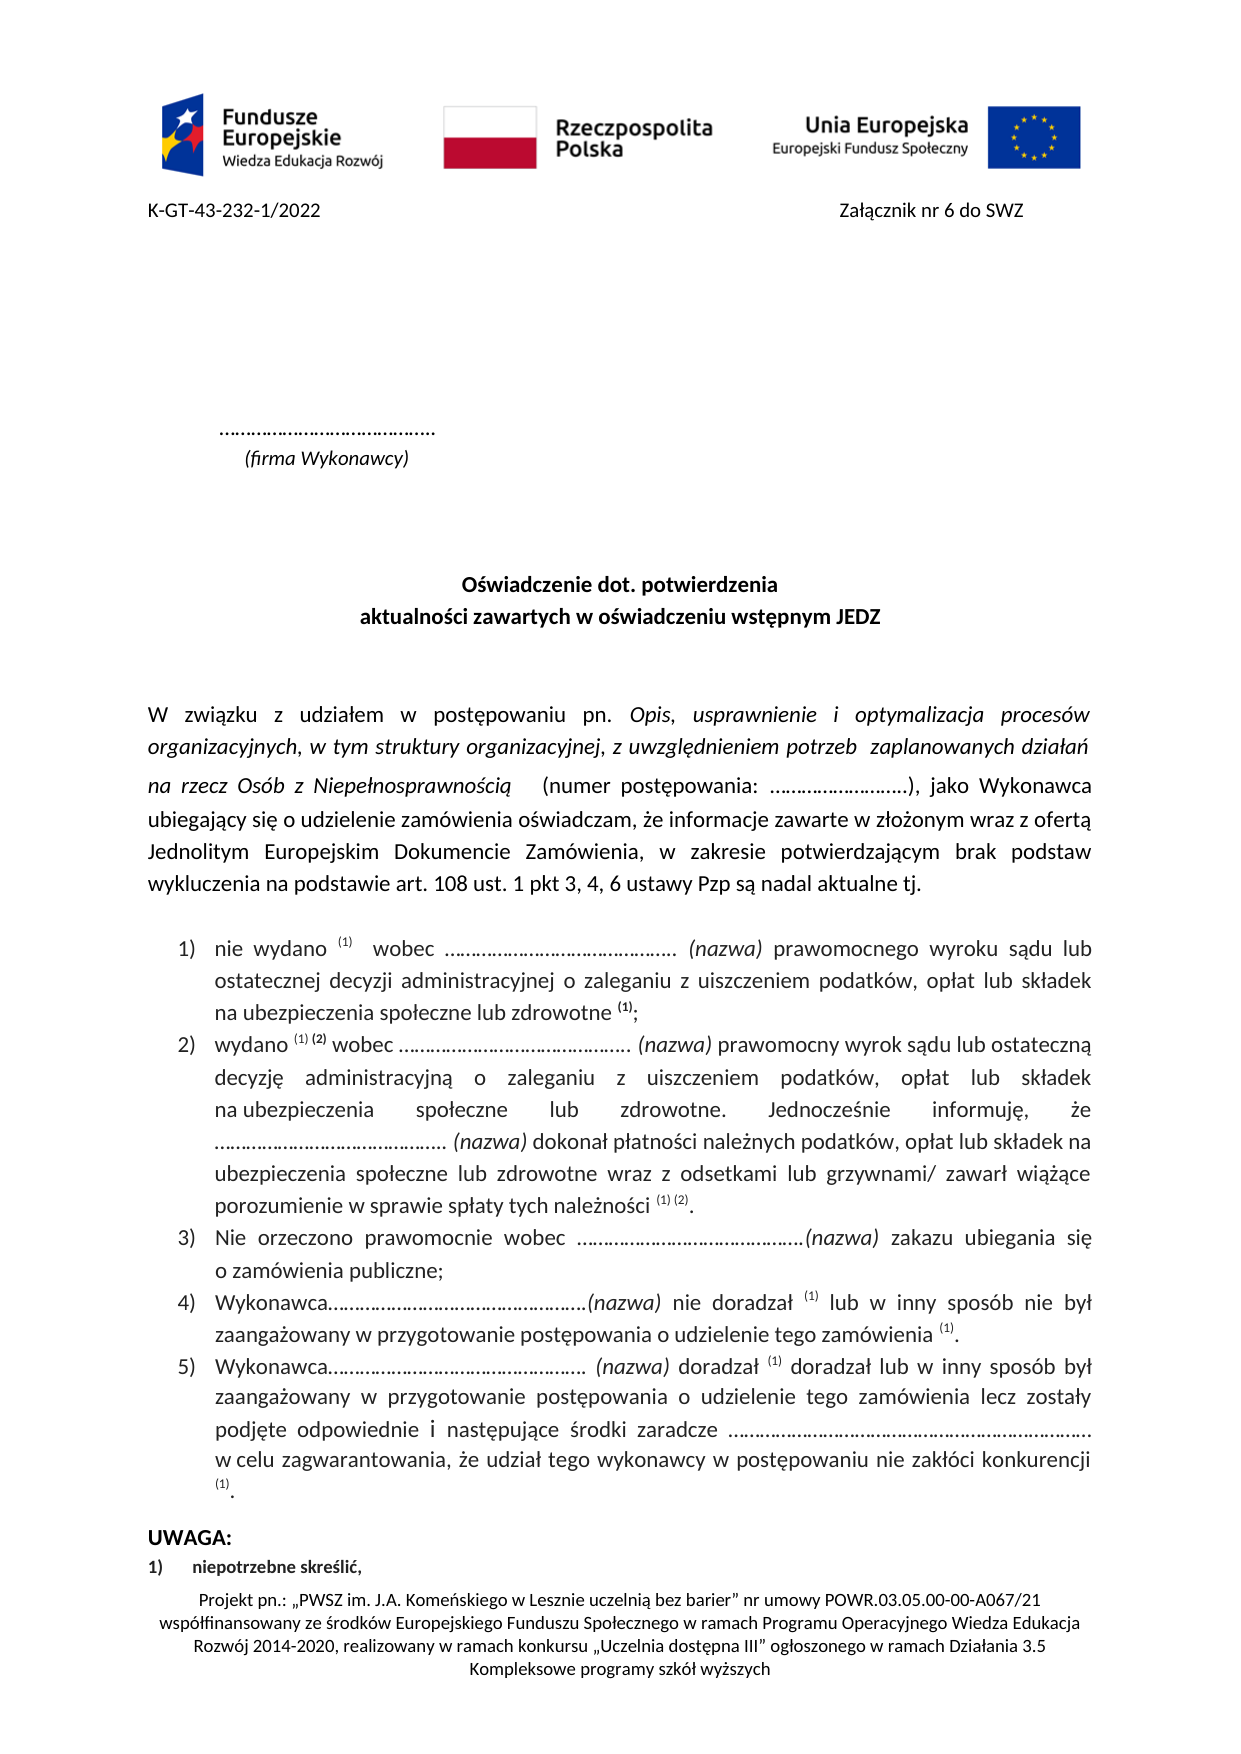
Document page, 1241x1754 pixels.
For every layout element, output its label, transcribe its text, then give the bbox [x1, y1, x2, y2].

table_header ………………………………….. (firma Wykonawcy) [148, 316, 508, 474]
list Nie orzeczono prawomocnie wobec …………………………………….(nazwa) zakazu ubiegania się o zamówienia publiczne; [177, 1223, 1093, 1284]
list Wykonawca………………………………………….(nazwa) nie doradzał (1) lub w inny sposób nie był zaangażowany w przygotowanie postępowania o udzielenie tego zamówienia (1). [177, 1288, 1093, 1348]
picture [147, 73, 1093, 197]
list wydano (1) (2) wobec …………………………………….. (nazwa) prawomocny wyrok sądu lub ostateczną decyzję administracyjną o zaleganiu z uiszczeniem podatków, opłat lub składek na ubezpieczenia społeczne lub zdrowotne. Jednocześnie informuję, że …………………………………….. (nazwa) dokonał płatności należnych podatków, opłat lub składek na ubezpieczenia społeczne lub zdrowotne wraz z odsetkami lub grzywnami/ zawarł wiążące porozumienie w sprawie spłaty tych należności (1) (2). [177, 1030, 1093, 1219]
text UWAGA: [148, 1523, 1093, 1551]
list nie wydano (1) wobec …………………………………….. (nazwa) prawomocnego wyroku sądu lub ostatecznej decyzji administracyjnej o zaleganiu z uiszczeniem podatków, opłat lub składek na ubezpieczenia społeczne lub zdrowotne (1); [177, 934, 1093, 1026]
list Wykonawca…………………………………………. (nazwa) doradzał (1) doradzał lub w inny sposób był zaangażowany w przygotowanie postępowania o udzielenie tego zamówienia lecz zostały podjęte odpowiednie i następujące środki zaradcze …………………………………………………………… w celu zagwarantowania, że udział tego wykonawcy w postępowaniu nie zakłóci konkurencji (1). [177, 1352, 1093, 1504]
text aktualności zawartych w oświadczeniu wstępnym JEDZ [148, 602, 1093, 630]
text W związku z udziałem w postępowaniu pn. Opis, usprawnienie i optymalizacja procesów organizacyjnych, w tym struktury organizacyjnej, z uwzględnieniem potrzeb zaplanowanych działań na rzecz Osób z Niepełnosprawnością (numer postępowania: ……………………..), jako Wykonawca ubiegający się o udzielenie zamówienia oświadczam, że informacje zawarte w złożonym wraz z ofertą Jednolitym Europejskim Dokumencie Zamówienia, w zakresie potwierdzającym brak podstaw wykluczenia na podstawie art. 108 ust. 1 pkt 3, 4, 6 ustawy Pzp są nadal aktualne tj. [148, 700, 1093, 897]
text Oświadczenie dot. potwierdzenia [148, 570, 1093, 598]
list niepotrzebne skreślić, [148, 1555, 1093, 1578]
